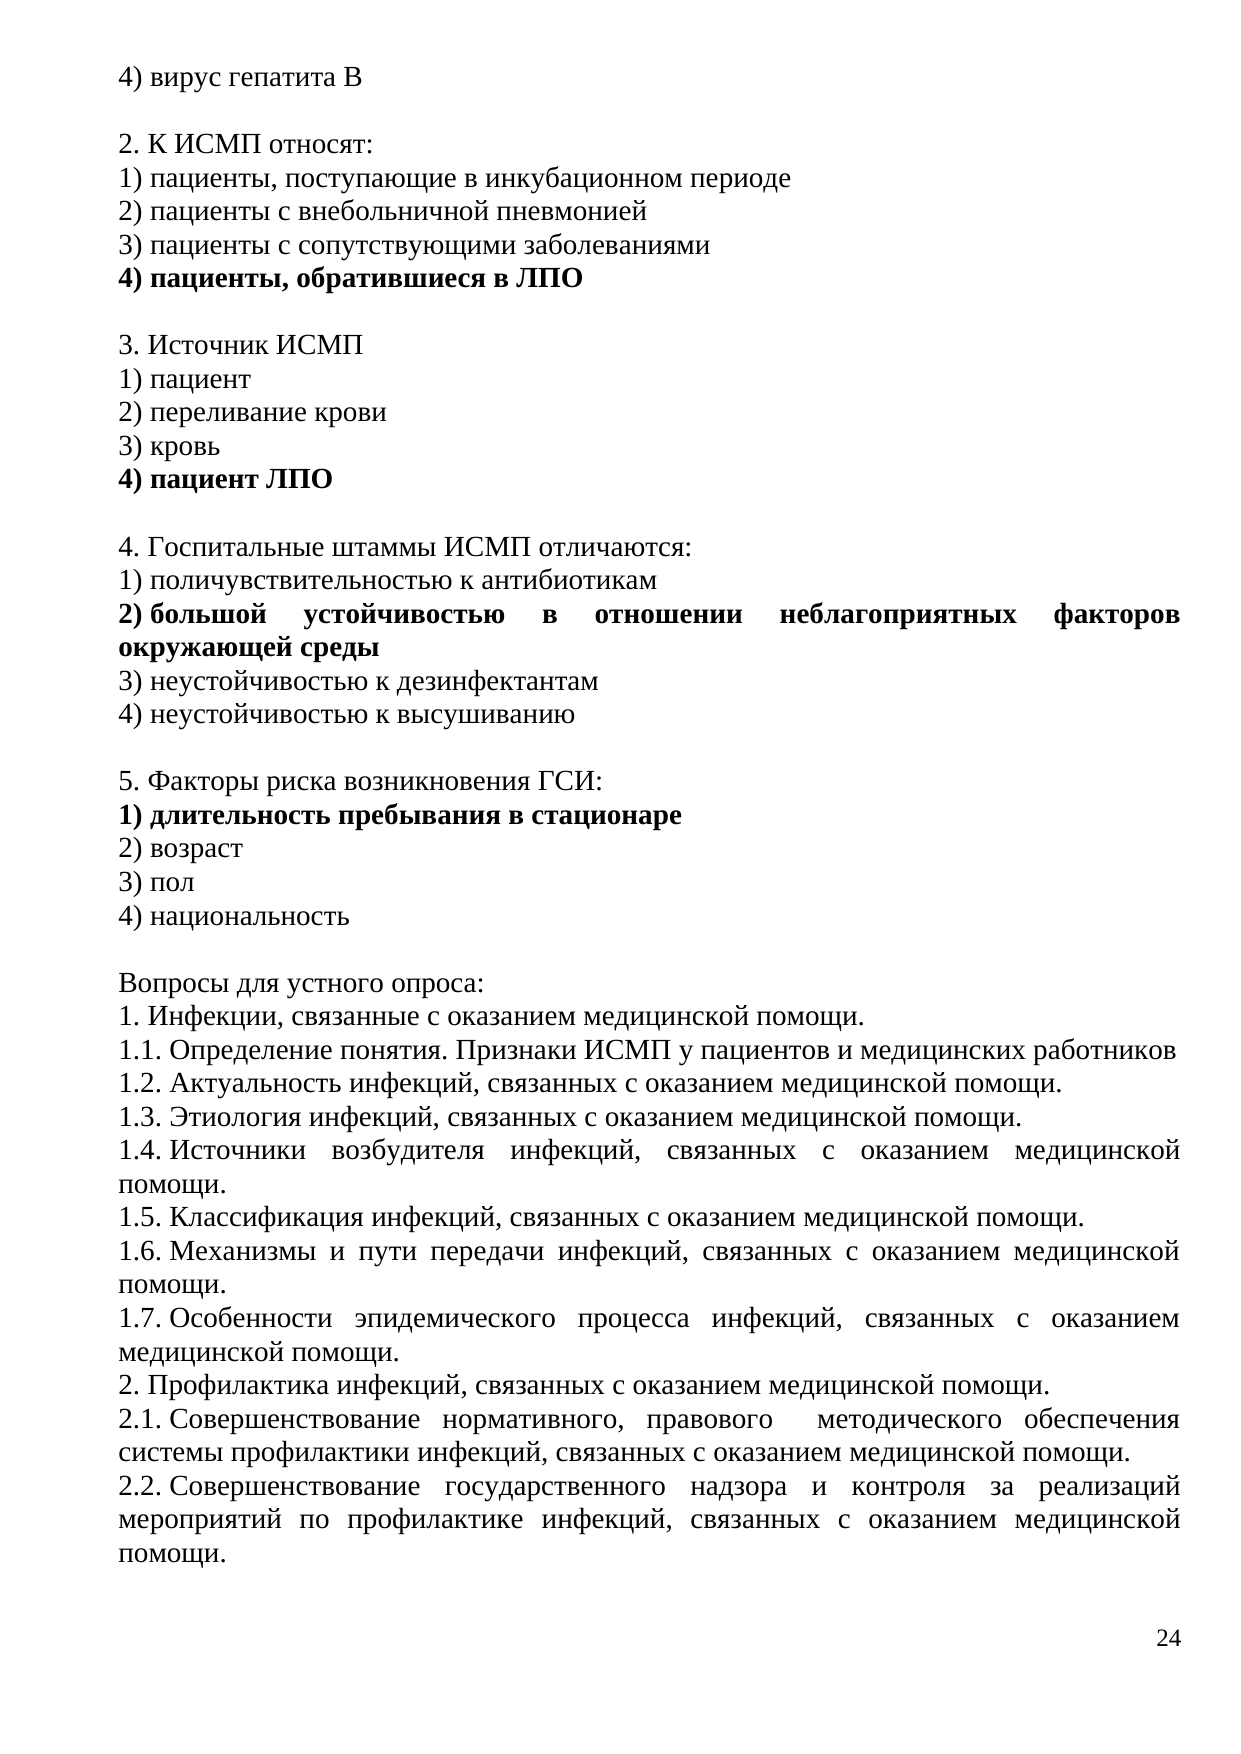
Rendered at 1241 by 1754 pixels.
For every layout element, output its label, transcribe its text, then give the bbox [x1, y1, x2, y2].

text 1.3. Этиология инфекций, связанных с оказанием медицинской помощи. [118, 1099, 1181, 1132]
text 1.5. Классификация инфекций, связанных с оказанием медицинской помощи. [118, 1199, 1181, 1233]
text 1.1. Определение понятия. Признаки ИСМП у пациентов и медицинских работников [118, 1032, 1181, 1065]
text 3) неустойчивостью к дезинфектантам [118, 663, 1181, 696]
text 3) пациенты с сопутствующими заболеваниями [118, 227, 1181, 260]
text 2. Профилактика инфекций, связанных с оказанием медицинской помощи. [118, 1367, 1181, 1401]
text 1.6. Механизмы и пути передачи инфекций, связанных с оказанием медицинской помощи. [118, 1233, 1181, 1300]
text 3) пол [118, 864, 1181, 898]
text 2) пациенты с внебольничной пневмонией [118, 193, 1181, 227]
text 1.7. Особенности эпидемического процесса инфекций, связанных с оказанием медицинской помощи. [118, 1300, 1181, 1367]
text 1.4. Источники возбудителя инфекций, связанных с оказанием медицинской помощи. [118, 1132, 1181, 1199]
text 2) возраст [118, 831, 1181, 864]
text 3) кровь [118, 428, 1181, 462]
text 1) пациент [118, 361, 1181, 394]
text 1) длительность пребывания в стационаре [118, 797, 1181, 831]
text 3. Источник ИСМП [118, 327, 1181, 361]
text 4) пациенты, обратившиеся в ЛПО [118, 260, 1181, 294]
text 1) пациенты, поступающие в инкубационном периоде [118, 160, 1181, 193]
text 2. К ИСМП относят: [118, 126, 1181, 160]
text 5. Факторы риска возникновения ГСИ: [118, 763, 1181, 797]
text 4) неустойчивостью к высушиванию [118, 696, 1181, 730]
text 4. Госпитальные штаммы ИСМП отличаются: [118, 529, 1181, 562]
text 4) вирус гепатита В [118, 59, 1181, 93]
text 2.2. Совершенствование государственного надзора и контроля за реализаций мероприятий по профилактике инфекций, связанных с оказанием медицинской помощи. [118, 1468, 1181, 1568]
text 4) пациент ЛПО [118, 462, 1181, 495]
text 1. Инфекции, связанные с оказанием медицинской помощи. [118, 998, 1181, 1032]
text 2.1. Совершенствование нормативного, правового методического обеспечения системы профилактики инфекций, связанных с оказанием медицинской помощи. [118, 1401, 1181, 1468]
text 1) поличувствительностью к антибиотикам [118, 562, 1181, 596]
text 4) национальность [118, 898, 1181, 931]
text 2) большой устойчивостью в отношении неблагоприятных факторов окружающей среды [118, 596, 1181, 663]
text Вопросы для устного опроса: [118, 965, 1181, 998]
text 2) переливание крови [118, 394, 1181, 428]
text 1.2. Актуальность инфекций, связанных с оказанием медицинской помощи. [118, 1065, 1181, 1099]
